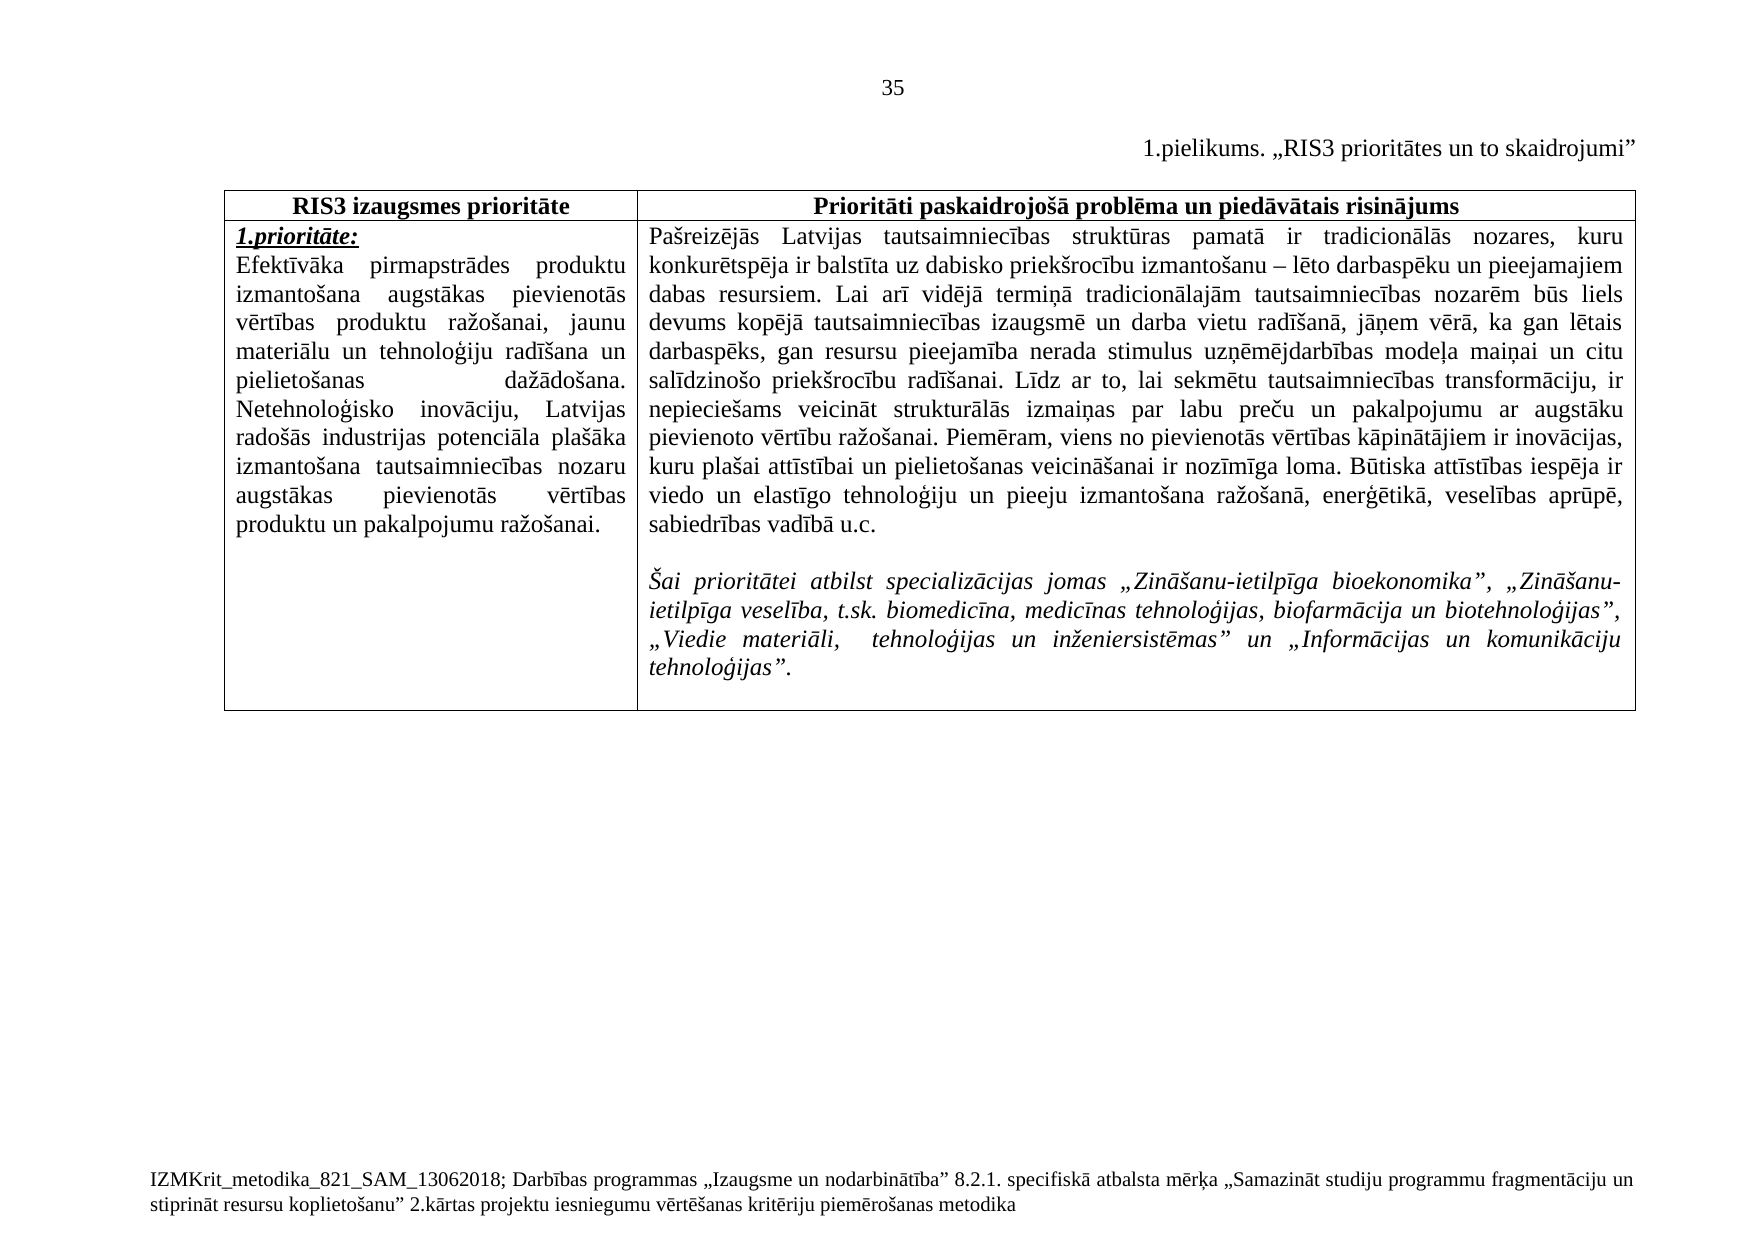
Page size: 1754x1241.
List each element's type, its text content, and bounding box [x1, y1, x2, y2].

table_header Prioritāti paskaidrojošā problēma un piedāvātais risinājums [638, 191, 1635, 220]
table_cell 1.prioritāte: Efektīvāka pirmapstrādes produktu izmantošana augstākas pievienotās vērtības produktu ražošanai, jaunu materiālu un tehnoloģiju radīšana un pielietošanas dažādošana. Netehnoloģisko inovāciju, Latvijas radošās industrijas potenciāla plašāka izmantošana tautsaimniecības nozaru augstākas pievienotās vērtības produktu un pakalpojumu ražošanai. [225, 221, 637, 710]
table_cell Pašreizējās Latvijas tautsaimniecības struktūras pamatā ir tradicionālās nozares, kuru konkurētspēja ir balstīta uz dabisko priekšrocību izmantošanu – lēto darbaspēku un pieejamajiem dabas resursiem. Lai arī vidējā termiņā tradicionālajām tautsaimniecības nozarēm būs liels devums kopējā tautsaimniecības izaugsmē un darba vietu radīšanā, jāņem vērā, ka gan lētais darbaspēks, gan resursu pieejamība nerada stimulus uzņēmējdarbības modeļa maiņai un citu salīdzinošo priekšrocību radīšanai. Līdz ar to, lai sekmētu tautsaimniecības transformāciju, ir nepieciešams veicināt strukturālās izmaiņas par labu preču un pakalpojumu ar augstāku pievienoto vērtību ražošanai. Piemēram, viens no pievienotās vērtības kāpinātājiem ir inovācijas, kuru plašai attīstībai un pielietošanas veicināšanai ir nozīmīga loma. Būtiska attīstības iespēja ir viedo un elastīgo tehnoloģiju un pieeju izmantošana ražošanā, enerģētikā, veselības aprūpē, sabiedrības vadībā u.c. Šai prioritātei atbilst specializācijas jomas „Zināšanu-ietilpīga bioekonomika”, „Zināšanu-ietilpīga veselība, t.sk. biomedicīna, medicīnas tehnoloģijas, biofarmācija un biotehnoloģijas”, „Viedie materiāli, tehnoloģijas un inženiersistēmas” un „Informācijas un komunikāciju tehnoloģijas”. [638, 221, 1635, 710]
table_header RIS3 izaugsmes prioritāte [225, 191, 637, 220]
text 1.pielikums. „RIS3 prioritātes un to skaidrojumi” [150, 133, 1636, 162]
